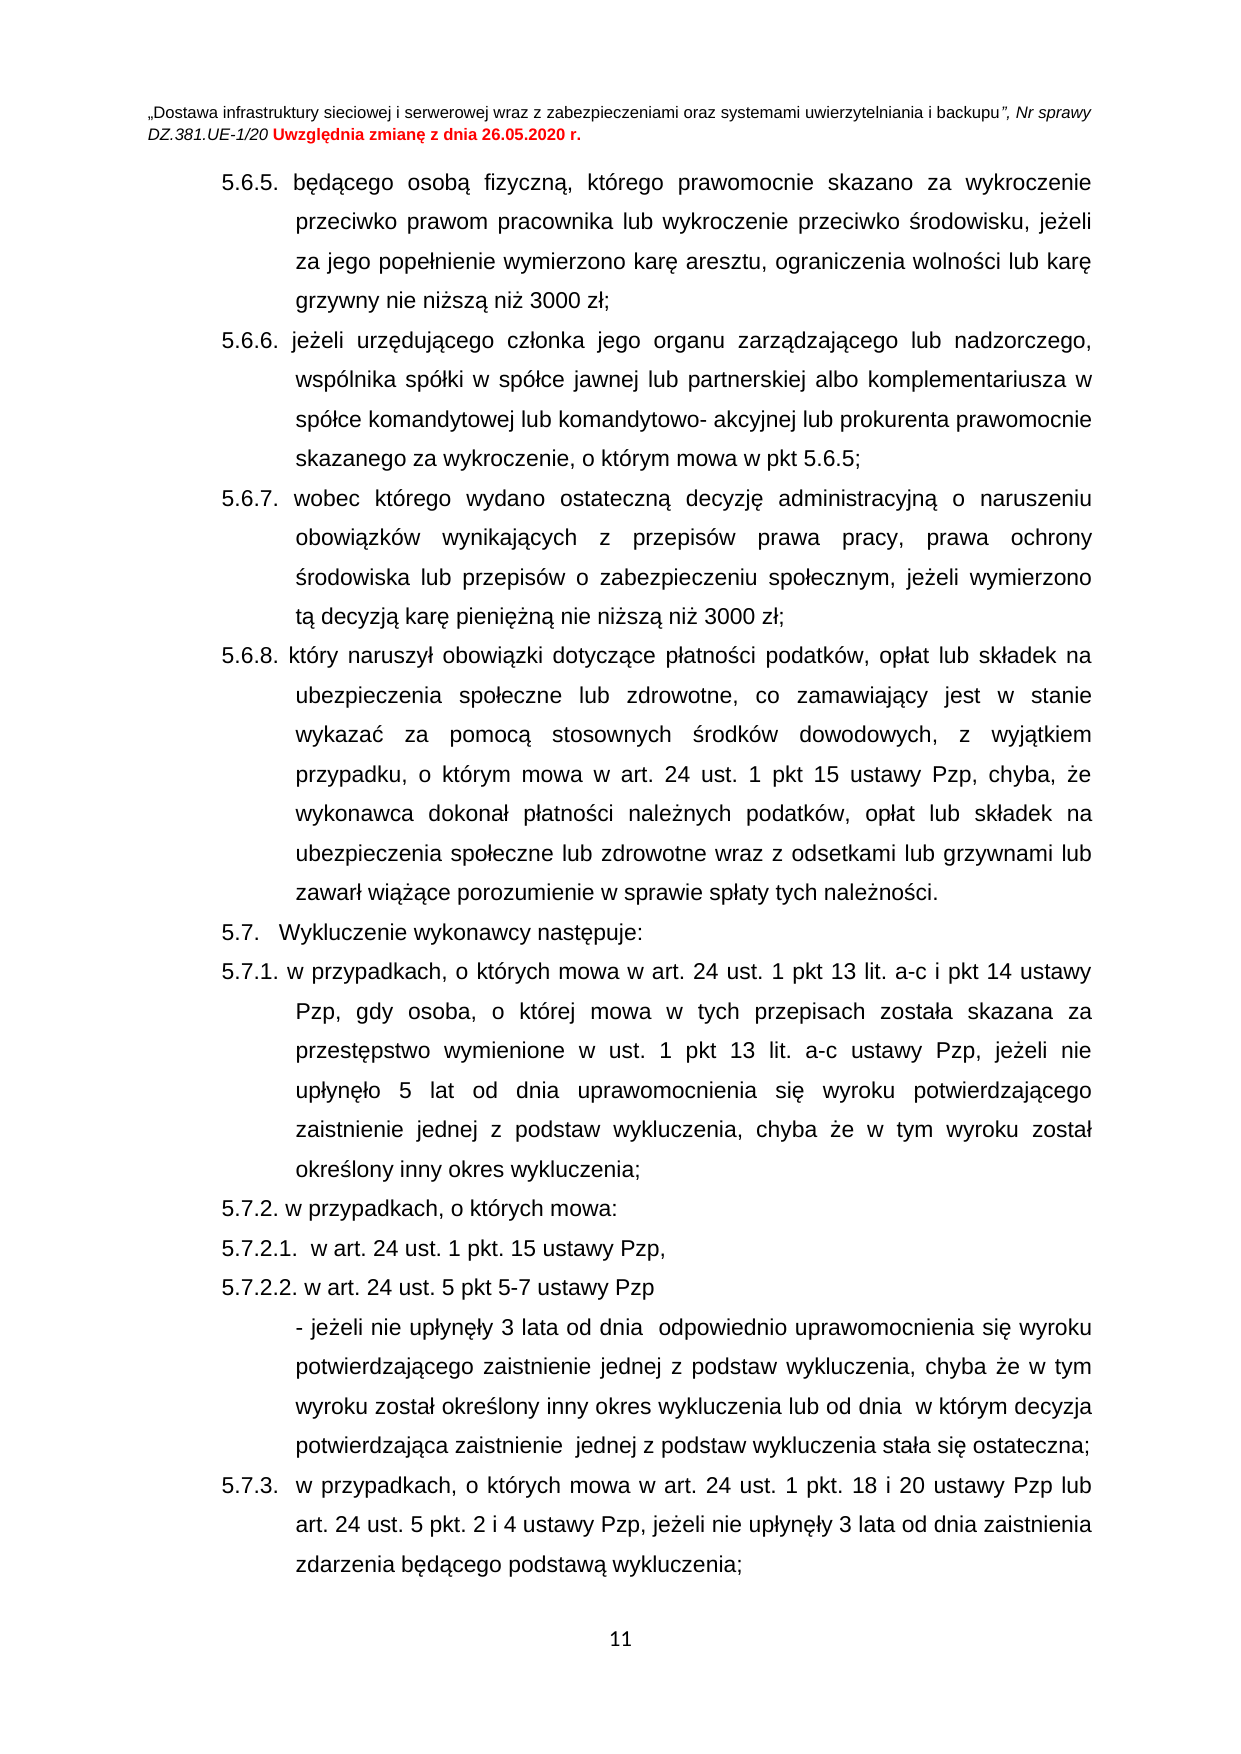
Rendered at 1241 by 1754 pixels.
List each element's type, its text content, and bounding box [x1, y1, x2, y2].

text 5.6.5. będącego osobą fizyczną, którego prawomocnie skazano za wykroczenie przeciwko prawom pracownika lub wykroczenie przeciwko środowisku, jeżeli za jego popełnienie wymierzono karę aresztu, ograniczenia wolności lub karę grzywny nie niższą niż 3000 zł; [221, 169, 1093, 313]
list - jeżeli nie upłynęły 3 lata od dnia odpowiednio uprawomocnienia się wyroku potwierdzającego zaistnienie jednej z podstaw wykluczenia, chyba że w tym wyroku został określony inny okres wykluczenia lub od dnia w którym decyzja potwierdzająca zaistnienie jednej z podstaw wykluczenia stała się ostateczna; [295, 1314, 1093, 1458]
list 5.7.3. w przypadkach, o których mowa w art. 24 ust. 1 pkt. 18 i 20 ustawy Pzp lub art. 24 ust. 5 pkt. 2 i 4 ustawy Pzp, jeżeli nie upłynęły 3 lata od dnia zaistnienia zdarzenia będącego podstawą wykluczenia; [221, 1472, 1093, 1577]
list 5.7.2.1. w art. 24 ust. 1 pkt. 15 ustawy Pzp, [221, 1235, 1093, 1261]
list 5.7.2. w przypadkach, o których mowa: [221, 1195, 1093, 1222]
list 5.6.6. jeżeli urzędującego członka jego organu zarządzającego lub nadzorczego, wspólnika spółki w spółce jawnej lub partnerskiej albo komplementariusza w spółce komandytowej lub komandytowo- akcyjnej lub prokurenta prawomocnie skazanego za wykroczenie, o którym mowa w pkt 5.6.5; [221, 327, 1093, 471]
list 5.7.2.2. w art. 24 ust. 5 pkt 5-7 ustawy Pzp [221, 1274, 1093, 1301]
list 5.6.8. który naruszył obowiązki dotyczące płatności podatków, opłat lub składek na ubezpieczenia społeczne lub zdrowotne, co zamawiający jest w stanie wykazać za pomocą stosownych środków dowodowych, z wyjątkiem przypadku, o którym mowa w art. 24 ust. 1 pkt 15 ustawy Pzp, chyba, że wykonawca dokonał płatności należnych podatków, opłat lub składek na ubezpieczenia społeczne lub zdrowotne wraz z odsetkami lub grzywnami lub zawarł wiążące porozumienie w sprawie spłaty tych należności. [221, 642, 1093, 906]
list 5.6.7. wobec którego wydano ostateczną decyzję administracyjną o naruszeniu obowiązków wynikających z przepisów prawa pracy, prawa ochrony środowiska lub przepisów o zabezpieczeniu społecznym, jeżeli wymierzono tą decyzją karę pieniężną nie niższą niż 3000 zł; [221, 484, 1093, 629]
list 5.7. Wykluczenie wykonawcy następuje: [221, 919, 1093, 945]
list 5.7.1. w przypadkach, o których mowa w art. 24 ust. 1 pkt 13 lit. a-c i pkt 14 ustawy Pzp, gdy osoba, o której mowa w tych przepisach została skazana za przestępstwo wymienione w ust. 1 pkt 13 lit. a-c ustawy Pzp, jeżeli nie upłynęło 5 lat od dnia uprawomocnienia się wyroku potwierdzającego zaistnienie jednej z podstaw wykluczenia, chyba że w tym wyroku został określony inny okres wykluczenia; [221, 958, 1093, 1182]
